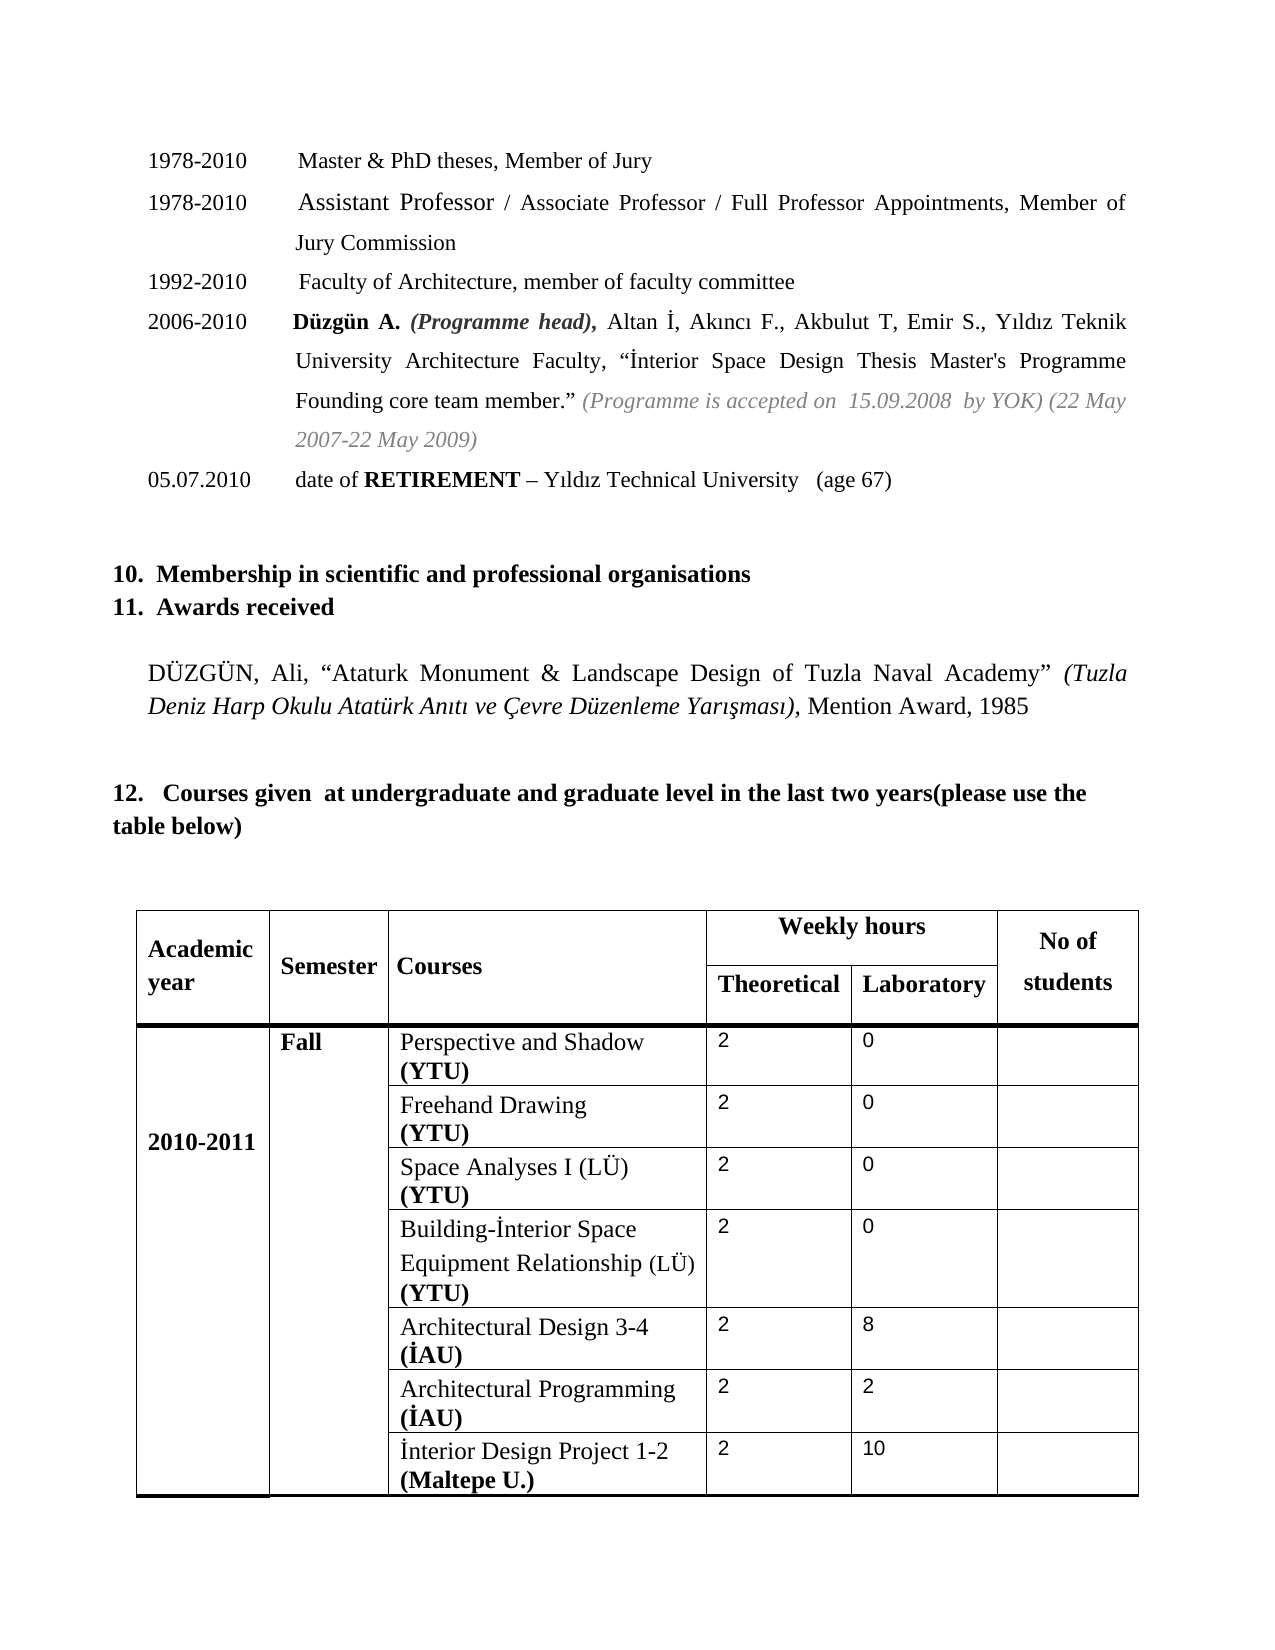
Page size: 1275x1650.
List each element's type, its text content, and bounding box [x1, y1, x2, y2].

table_cell [998, 1086, 1138, 1147]
text 05.07.2010 date of RETIREMENT – Yıldız Technical University (age 67) [148, 466, 1127, 492]
text 10. Membership in scientific and professional organisations [112, 559, 1127, 588]
table_cell [998, 1148, 1138, 1209]
table_cell Perspective and Shadow (YTU) [389, 1028, 706, 1085]
table_cell Fall [270, 1028, 388, 1494]
table_cell Building-İnterior Space Equipment Relationship (LÜ) (YTU) [389, 1210, 706, 1307]
table_cell 0 [852, 1028, 997, 1085]
text DÜZGÜN, Ali, “Ataturk Monument & Landscape Design of Tuzla Naval Academy” (Tuzla Deniz Harp Okulu Atatürk Anıtı ve Çevre Düzenleme Yarışması), Mention Award, 1985 [148, 658, 1127, 720]
table_cell 2 [707, 1308, 851, 1369]
table_cell Space Analyses I (LÜ) (YTU) [389, 1148, 706, 1209]
text 1978-2010 Assistant Professor / Associate Professor / Full Professor Appointments, Member of Jury Commission [148, 187, 1127, 255]
table_cell 2 [707, 1210, 851, 1307]
table_cell 10 [852, 1433, 997, 1494]
table_cell Architectural Design 3-4 (İAU) [389, 1308, 706, 1369]
table_cell 2 [707, 1028, 851, 1085]
text 2006-2010 Düzgün A. (Programme head), Altan İ, Akıncı F., Akbulut T, Emir S., Yıldız Teknik University Architecture Faculty, “İnterior Space Design Thesis Master's Programme Founding core team member.” (Programme is accepted on 15.09.2008 by YOK) (22 May 2007-22 May 2009) [148, 308, 1127, 453]
table_cell Freehand Drawing (YTU) [389, 1086, 706, 1147]
table_header Semester [270, 911, 388, 1023]
table_cell [998, 1433, 1138, 1494]
table_header Academic year [137, 911, 269, 1023]
table_header No of students [998, 911, 1138, 1023]
table_cell [998, 1210, 1138, 1307]
text 12. Courses given at undergraduate and graduate level in the last two years(please use the table below) [112, 778, 1127, 840]
table_cell 0 [852, 1210, 997, 1307]
table_cell 2 [707, 1148, 851, 1209]
table_header Courses [389, 911, 706, 1023]
text 1978-2010 Master & PhD theses, Member of Jury [148, 148, 1127, 174]
table_cell 2 [852, 1370, 997, 1432]
text 1992-2010 Faculty of Architecture, member of faculty committee [148, 268, 1127, 295]
text 11. Awards received [112, 592, 1127, 621]
table_cell 8 [852, 1308, 997, 1369]
table_cell 2 [707, 1370, 851, 1432]
table_cell 2 [707, 1086, 851, 1147]
table_cell 2010-2011 [137, 1028, 269, 1494]
table_header Weekly hours [707, 911, 997, 965]
table_cell Theoretical [707, 966, 851, 1023]
table_cell [998, 1028, 1138, 1085]
table_cell 0 [852, 1148, 997, 1209]
table_cell İnterior Design Project 1-2 (Maltepe U.) [389, 1433, 706, 1494]
table_cell 0 [852, 1086, 997, 1147]
table_cell [998, 1370, 1138, 1432]
table_cell Architectural Programming (İAU) [389, 1370, 706, 1432]
table_cell Laboratory [852, 966, 997, 1023]
table_cell [998, 1308, 1138, 1369]
table_cell 2 [707, 1433, 851, 1494]
